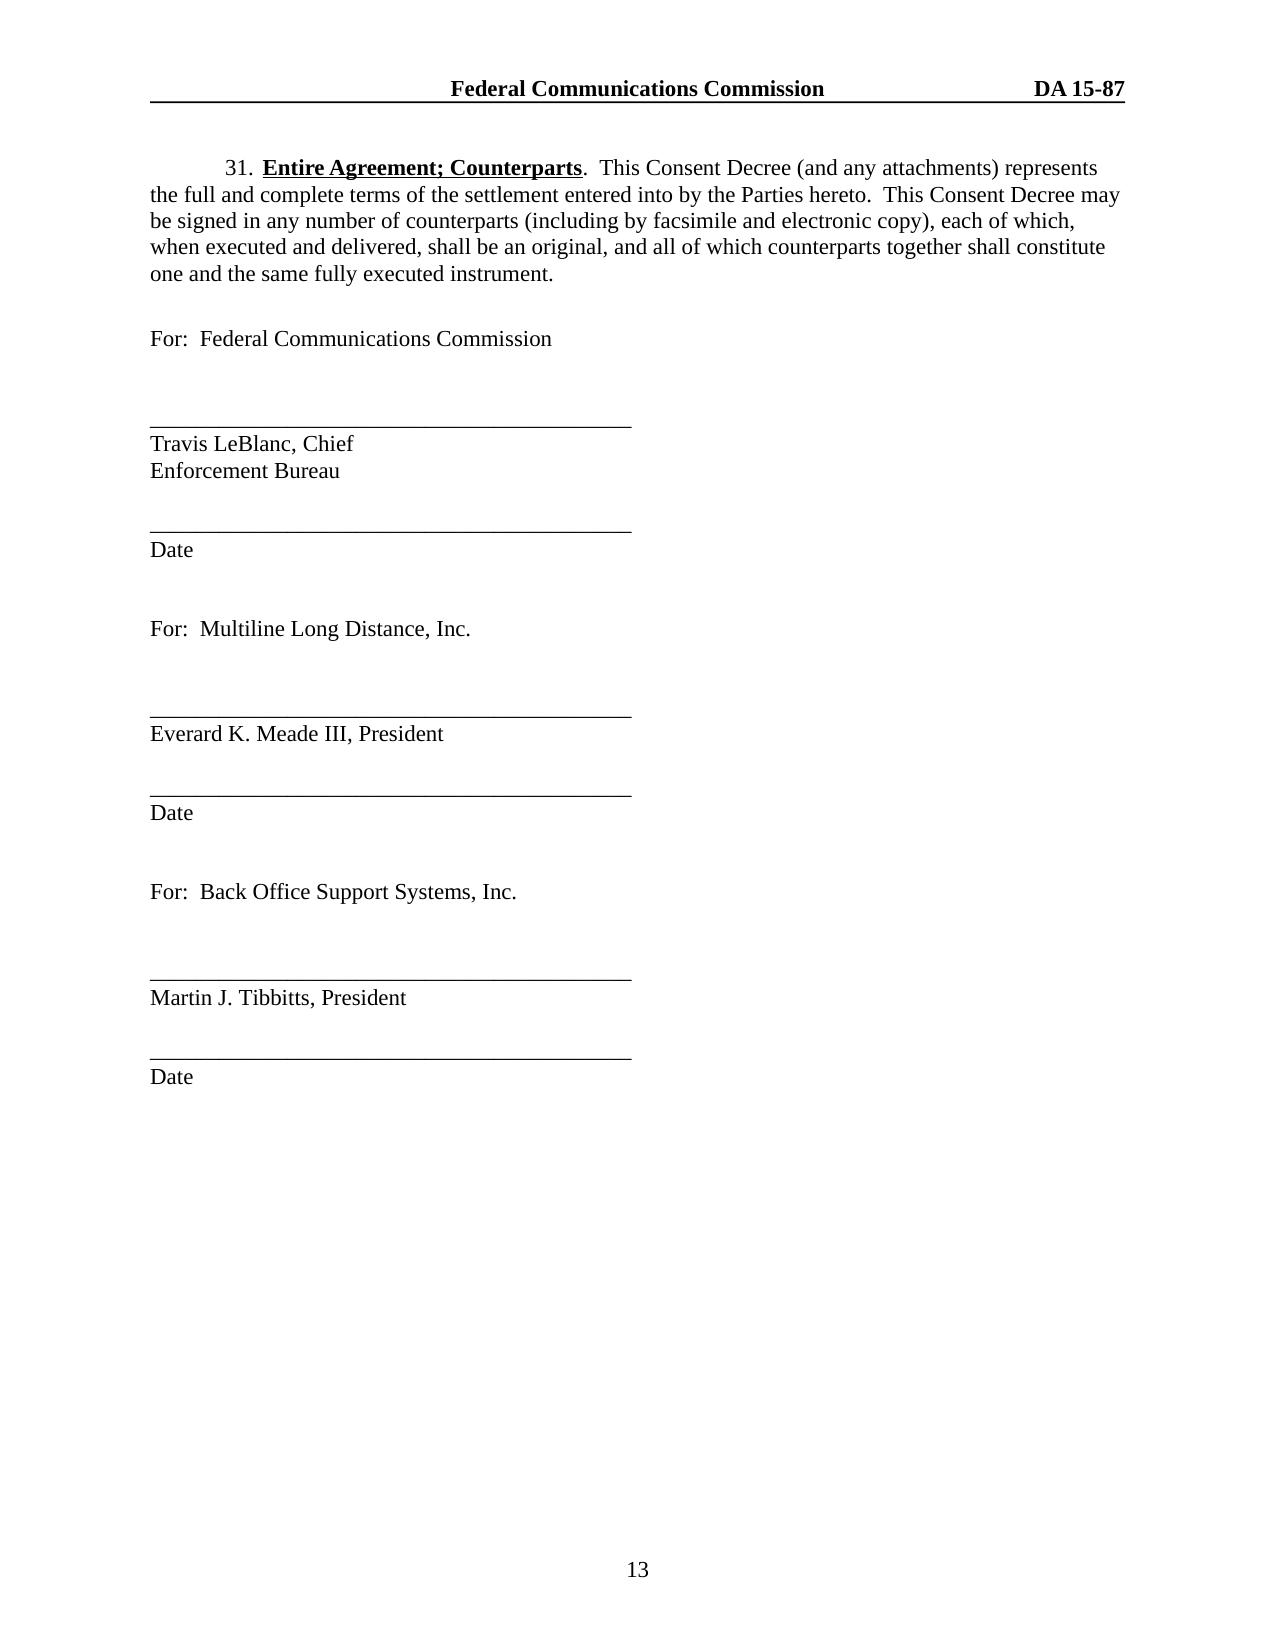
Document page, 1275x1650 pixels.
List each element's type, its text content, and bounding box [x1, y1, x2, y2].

text __________________________________________ [150, 1036, 1125, 1063]
text Enforcement Bureau [150, 457, 1125, 483]
text __________________________________________ [150, 957, 1125, 984]
text __________________________________________ [150, 404, 1125, 430]
text Travis LeBlanc, Chief [150, 430, 1125, 457]
text __________________________________________ [150, 773, 1125, 799]
text Martin J. Tibbitts, President [150, 984, 1125, 1010]
text For: Federal Communications Commission [150, 325, 1125, 351]
text Date [150, 536, 1125, 562]
text __________________________________________ [150, 509, 1125, 536]
text Entire Agreement; Counterparts. This Consent Decree (and any attachments) represents the full and complete terms of the settlement entered into by the Parties hereto. This Consent Decree may be signed in any number of counterparts (including by facsimile and electronic copy), each of which, when executed and delivered, shall be an original, and all of which counterparts together shall constitute one and the same fully executed instrument. [150, 154, 1125, 286]
text Everard K. Meade III, President [150, 720, 1125, 747]
text For: Back Office Support Systems, Inc. [150, 878, 1125, 905]
text Date [150, 799, 1125, 826]
text __________________________________________ [150, 694, 1125, 720]
text Date [150, 1063, 1125, 1089]
text For: Multiline Long Distance, Inc. [150, 615, 1125, 641]
